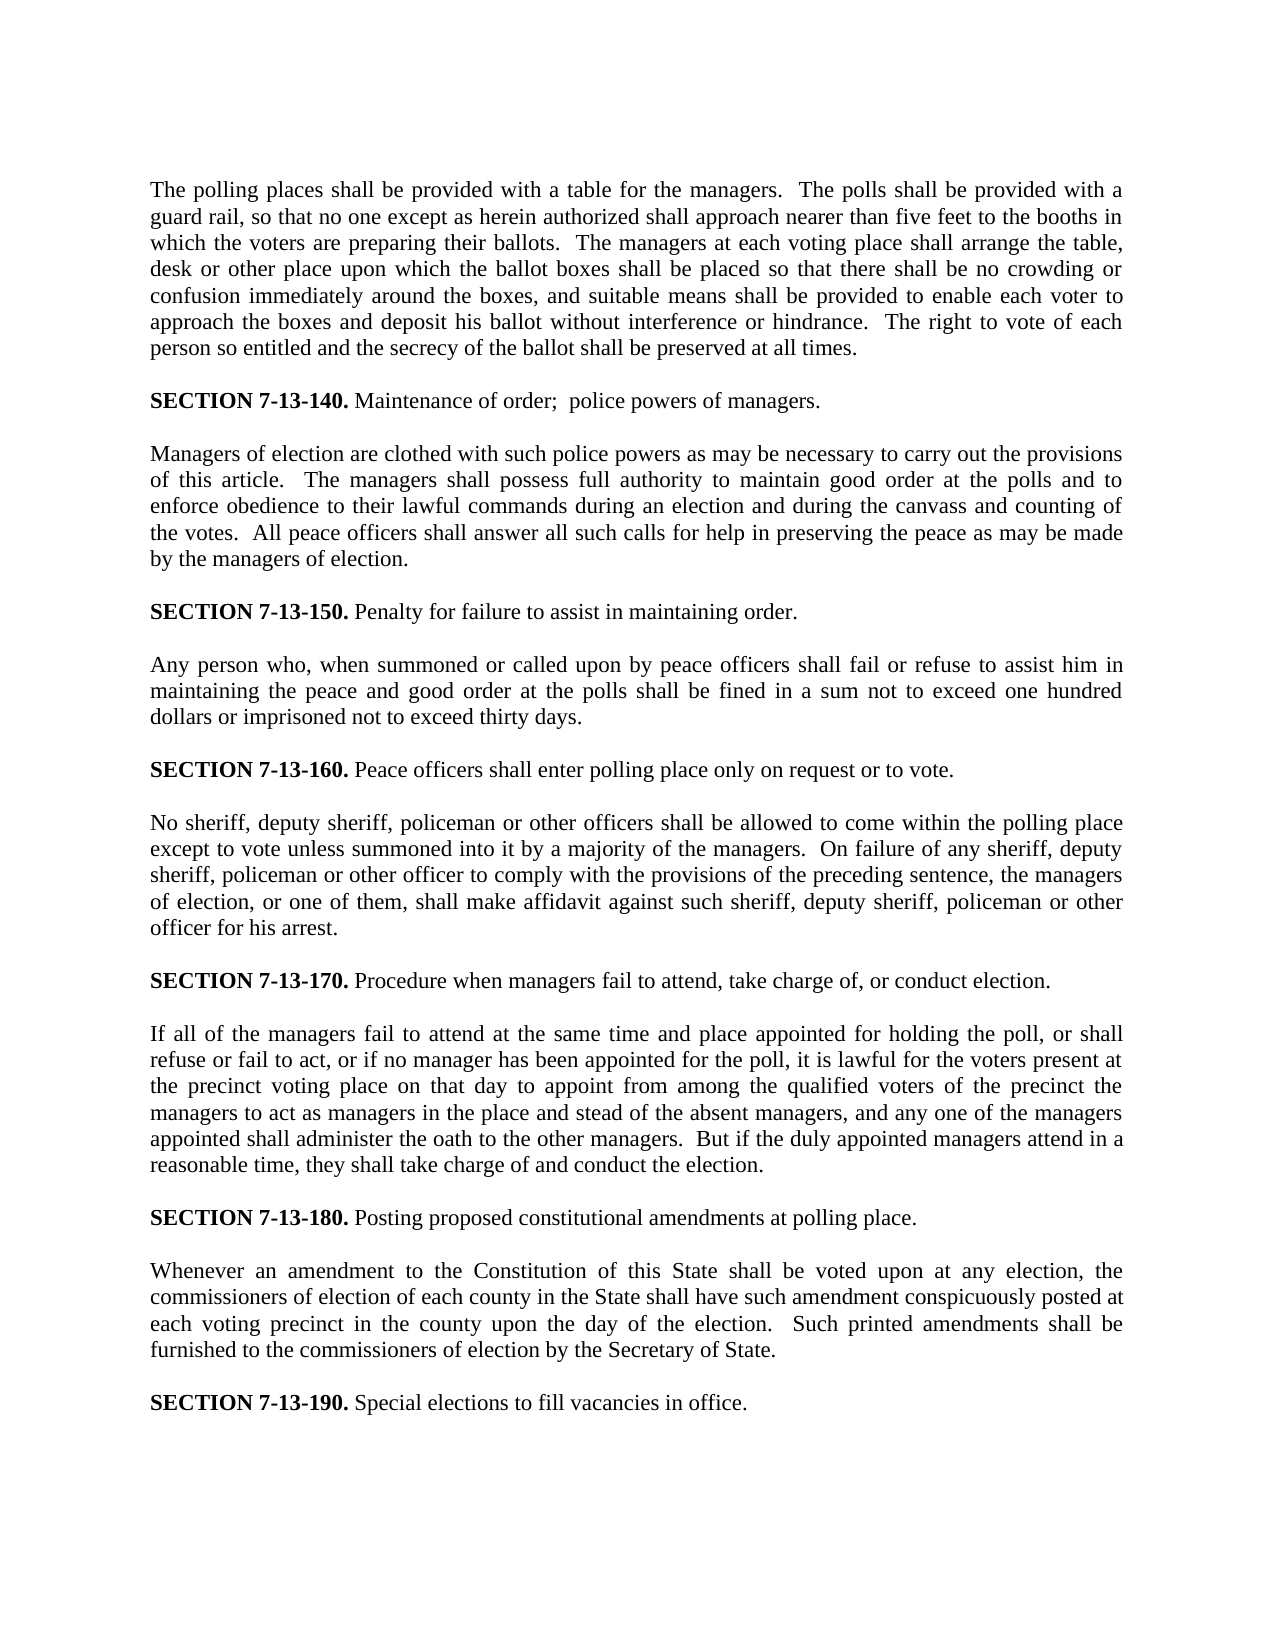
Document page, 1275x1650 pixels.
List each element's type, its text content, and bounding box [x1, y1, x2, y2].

text SECTION 7-13-160. Peace officers shall enter polling place only on request or to vote. [150, 756, 1125, 782]
text SECTION 7-13-180. Posting proposed constitutional amendments at polling place. [150, 1204, 1125, 1231]
text Managers of election are clothed with such police powers as may be necessary to carry out the provisions of this article. The managers shall possess full authority to maintain good order at the polls and to enforce obedience to their lawful commands during an election and during the canvass and counting of the votes. All peace officers shall answer all such calls for help in preserving the peace as may be made by the managers of election. [150, 440, 1125, 572]
text SECTION 7-13-150. Penalty for failure to assist in maintaining order. [150, 598, 1125, 624]
text Any person who, when summoned or called upon by peace officers shall fail or refuse to assist him in maintaining the peace and good order at the polls shall be fined in a sum not to exceed one hundred dollars or imprisoned not to exceed thirty days. [150, 651, 1125, 730]
text SECTION 7-13-170. Procedure when managers fail to attend, take charge of, or conduct election. [150, 967, 1125, 993]
text SECTION 7-13-140. Maintenance of order; police powers of managers. [150, 387, 1125, 413]
text Whenever an amendment to the Constitution of this State shall be voted upon at any election, the commissioners of election of each county in the State shall have such amendment conspicuously posted at each voting precinct in the county upon the day of the election. Such printed amendments shall be furnished to the commissioners of election by the Secretary of State. [150, 1257, 1125, 1362]
text No sheriff, deputy sheriff, policeman or other officers shall be allowed to come within the polling place except to vote unless summoned into it by a majority of the managers. On failure of any sheriff, deputy sheriff, policeman or other officer to comply with the provisions of the preceding sentence, the managers of election, or one of them, shall make affidavit against such sheriff, deputy sheriff, policeman or other officer for his arrest. [150, 809, 1125, 941]
text If all of the managers fail to attend at the same time and place appointed for holding the poll, or shall refuse or fail to act, or if no manager has been appointed for the poll, it is lawful for the voters present at the precinct voting place on that day to appoint from among the qualified voters of the precinct the managers to act as managers in the place and stead of the absent managers, and any one of the managers appointed shall administer the oath to the other managers. But if the duly appointed managers attend in a reasonable time, they shall take charge of and conduct the election. [150, 1020, 1125, 1178]
text SECTION 7-13-190. Special elections to fill vacancies in office. [150, 1389, 1125, 1415]
text The polling places shall be provided with a table for the managers. The polls shall be provided with a guard rail, so that no one except as herein authorized shall approach nearer than five feet to the booths in which the voters are preparing their ballots. The managers at each voting place shall arrange the table, desk or other place upon which the ballot boxes shall be placed so that there shall be no crowding or confusion immediately around the boxes, and suitable means shall be provided to enable each voter to approach the boxes and deposit his ballot without interference or hindrance. The right to vote of each person so entitled and the secrecy of the ballot shall be preserved at all times. [150, 176, 1125, 361]
